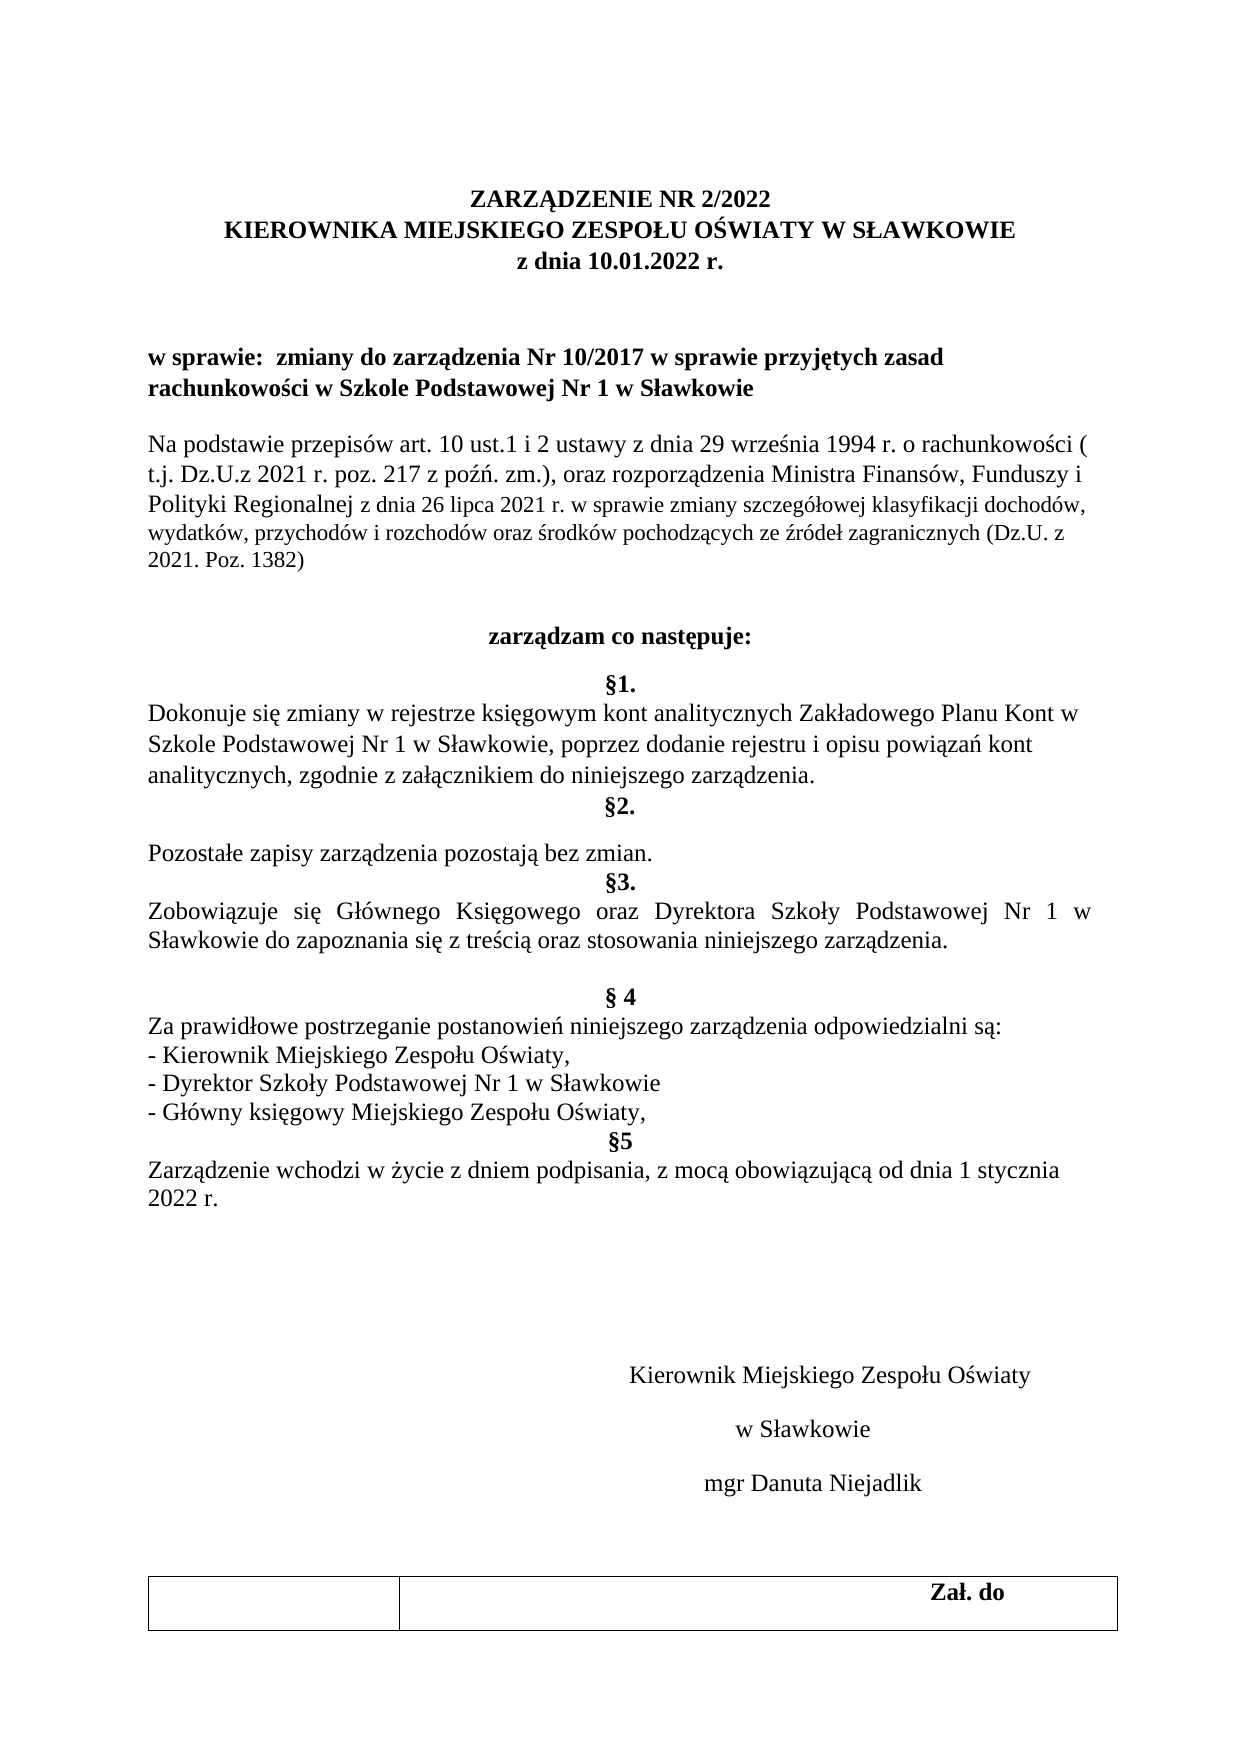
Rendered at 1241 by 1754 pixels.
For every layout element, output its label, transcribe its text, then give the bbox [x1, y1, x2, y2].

text Pozostałe zapisy zarządzenia pozostają bez zmian. [148, 838, 1093, 867]
text mgr Danuta Niejadlik [148, 1468, 1093, 1497]
text Kierownik Miejskiego Zespołu Oświaty [148, 1360, 1093, 1389]
table_header [149, 1577, 399, 1630]
text § 4 [148, 982, 1093, 1011]
text - Dyrektor Szkoły Podstawowej Nr 1 w Sławkowie [148, 1068, 1093, 1097]
subtitle Na podstawie przepisów art. 10 ust.1 i 2 ustawy z dnia 29 września 1994 r. o rachunkowości ( t.j. Dz.U.z 2021 r. poz. 217 z poźń. zm.), oraz rozporządzenia Ministra Finansów, Funduszy i Polityki Regionalnej z dnia 26 lipca 2021 r. w sprawie zmiany szczegółowej klasyfikacji dochodów, wydatków, przychodów i rozchodów oraz środków pochodzących ze źródeł zagranicznych (Dz.U. z 2021. Poz. 1382) [148, 429, 1093, 573]
text - Kierownik Miejskiego Zespołu Oświaty, [148, 1040, 1093, 1068]
list §2. [148, 791, 1093, 819]
text w sprawie: zmiany do zarządzenia Nr 10/2017 w sprawie przyjętych zasad rachunkowości w Szkole Podstawowej Nr 1 w Sławkowie [148, 342, 1093, 401]
text ZARZĄDZENIE NR 2/2022 KIEROWNIKA MIEJSKIEGO ZESPOŁU OŚWIATY W SŁAWKOWIE z dnia 10.01.2022 r. [148, 184, 1093, 275]
text §3. [148, 867, 1093, 896]
text Za prawidłowe postrzeganie postanowień niniejszego zarządzenia odpowiedzialni są: [148, 1011, 1093, 1040]
text §1. [148, 669, 1093, 698]
list Dokonuje się zmiany w rejestrze księgowym kont analitycznych Zakładowego Planu Kont w Szkole Podstawowej Nr 1 w Sławkowie, poprzez dodanie rejestru i opisu powiązań kont analitycznych, zgodnie z załącznikiem do niniejszego zarządzenia. [148, 698, 1093, 788]
text §5 [148, 1126, 1093, 1155]
text Zobowiązuje się Głównego Księgowego oraz Dyrektora Szkoły Podstawowej Nr 1 w Sławkowie do zapoznania się z treścią oraz stosowania niniejszego zarządzenia. [148, 896, 1093, 953]
text zarządzam co następuje: [148, 621, 1093, 650]
text Zarządzenie wchodzi w życie z dniem podpisania, z mocą obowiązującą od dnia 1 stycznia 2022 r. [148, 1155, 1093, 1212]
text w Sławkowie [148, 1414, 1093, 1443]
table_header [400, 1577, 1117, 1630]
text - Główny księgowy Miejskiego Zespołu Oświaty, [148, 1097, 1093, 1126]
